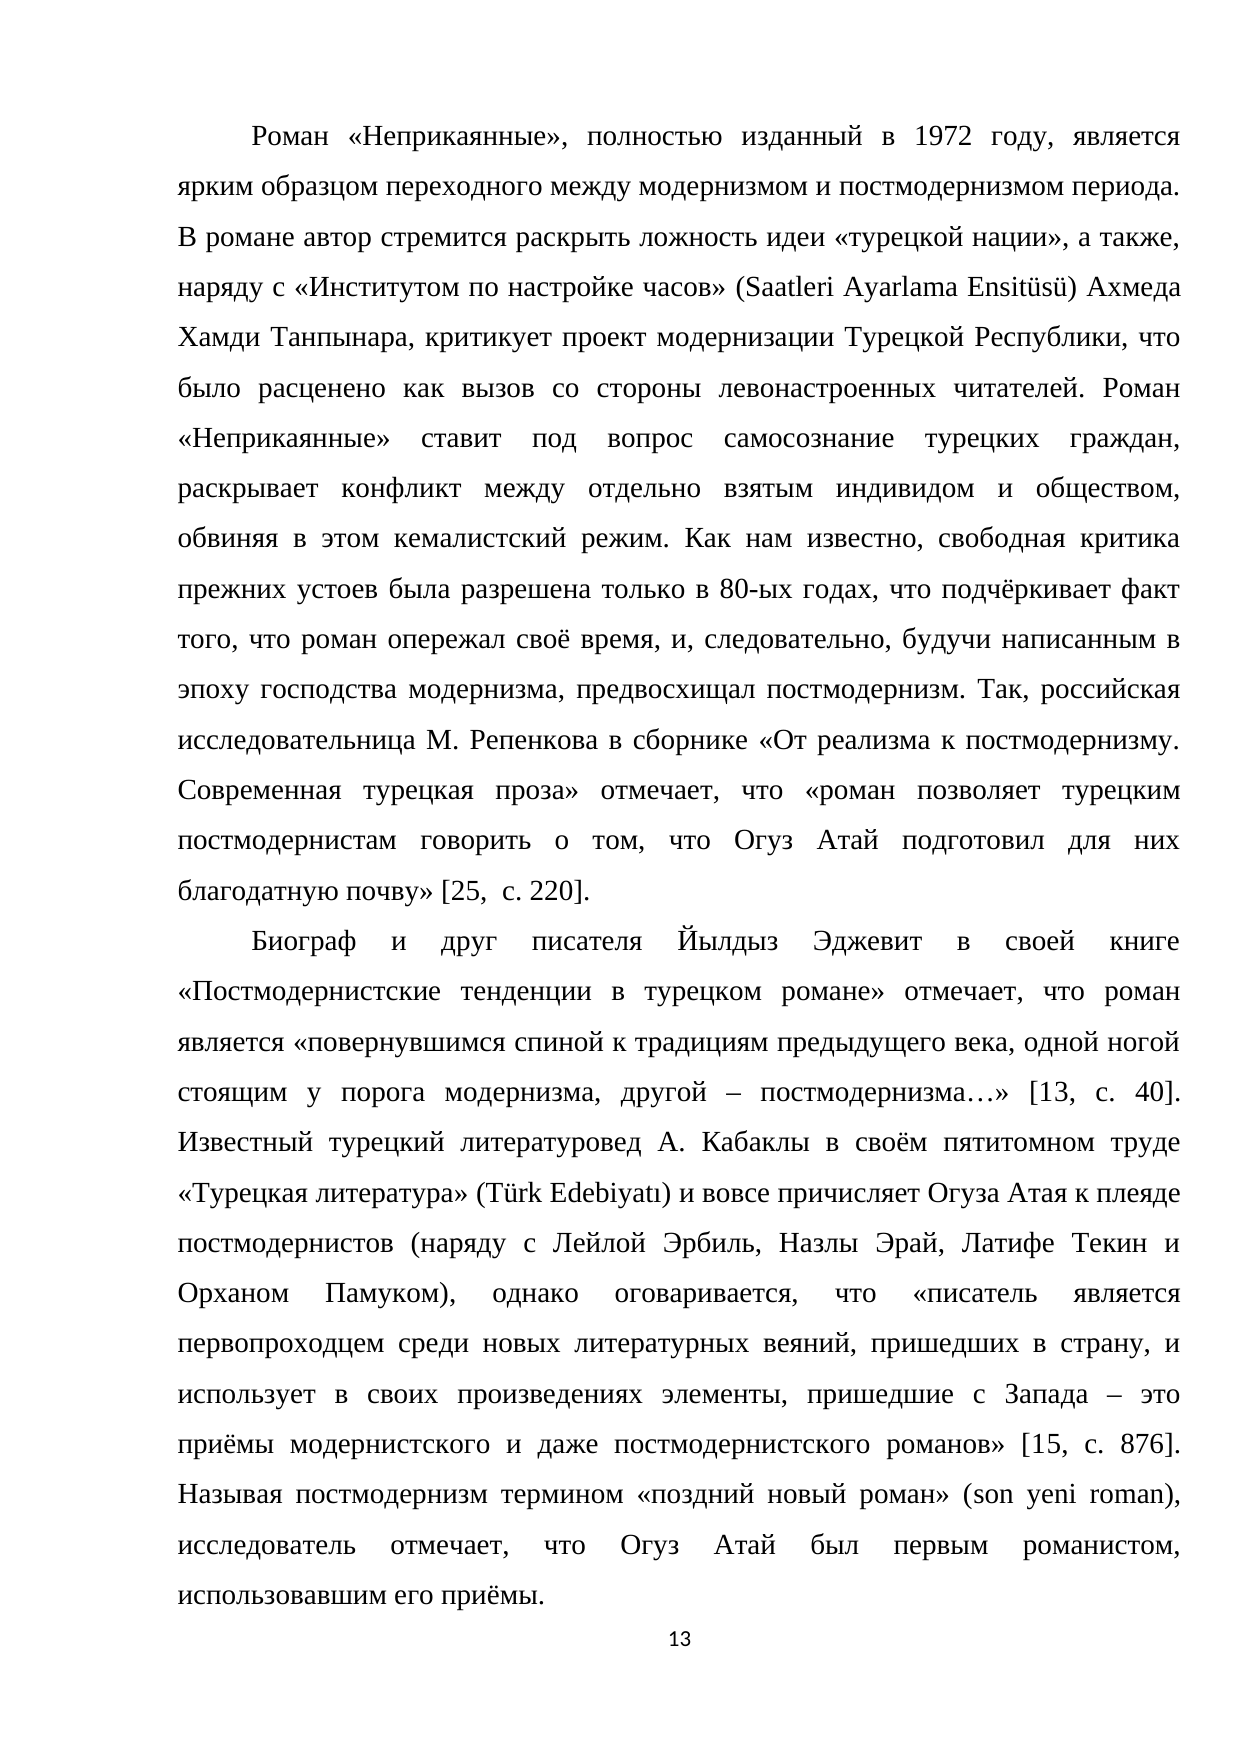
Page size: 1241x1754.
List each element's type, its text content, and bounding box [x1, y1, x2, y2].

text Биограф и друг писателя Йылдыз Эджевит в своей книге «Постмодернистские тенденции в турецком романе» отмечает, что роман является «повернувшимся спиной к традициям предыдущего века, одной ногой стоящим у порога модернизма, другой – постмодернизма…» [13, с. 40]. Известный турецкий литературовед А. Кабаклы в своём пятитомном труде «Турецкая литература» (Türk Edebiyatı) и вовсе причисляет Огуза Атая к плеяде постмодернистов (наряду с Лейлой Эрбиль, Назлы Эрай, Латифе Текин и Орханом Памуком), однако оговаривается, что «писатель является первопроходцем среди новых литературных веяний, пришедших в страну, и использует в своих произведениях элементы, пришедшие с Запада – это приёмы модернистского и даже постмодернистского романов» [15, с. 876]. Называя постмодернизм термином «поздний новый роман» (son yeni roman), исследователь отмечает, что Огуз Атай был первым романистом, использовавшим его приёмы. [177, 923, 1181, 1611]
text Роман «Неприкаянные», полностью изданный в 1972 году, является ярким образцом переходного между модернизмом и постмодернизмом периода. В романе автор стремится раскрыть ложность идеи «турецкой нации», а также, наряду с «Институтом по настройке часов» (Saatleri Ayarlama Ensitüsü) Ахмеда Хамди Танпынара, критикует проект модернизации Турецкой Республики, что было расценено как вызов со стороны левонастроенных читателей. Роман «Неприкаянные» ставит под вопрос самосознание турецких граждан, раскрывает конфликт между отдельно взятым индивидом и обществом, обвиняя в этом кемалистский режим. Как нам известно, свободная критика прежних устоев была разрешена только в 80-ых годах, что подчёркивает факт того, что роман опережал своё время, и, следовательно, будучи написанным в эпоху господства модернизма, предвосхищал постмодернизм. Так, российская исследовательница М. Репенкова в сборнике «От реализма к постмодернизму. Современная турецкая проза» отмечает, что «роман позволяет турецким постмодернистам говорить о том, что Огуз Атай подготовил для них благодатную почву» [25, с. 220]. [177, 118, 1181, 906]
